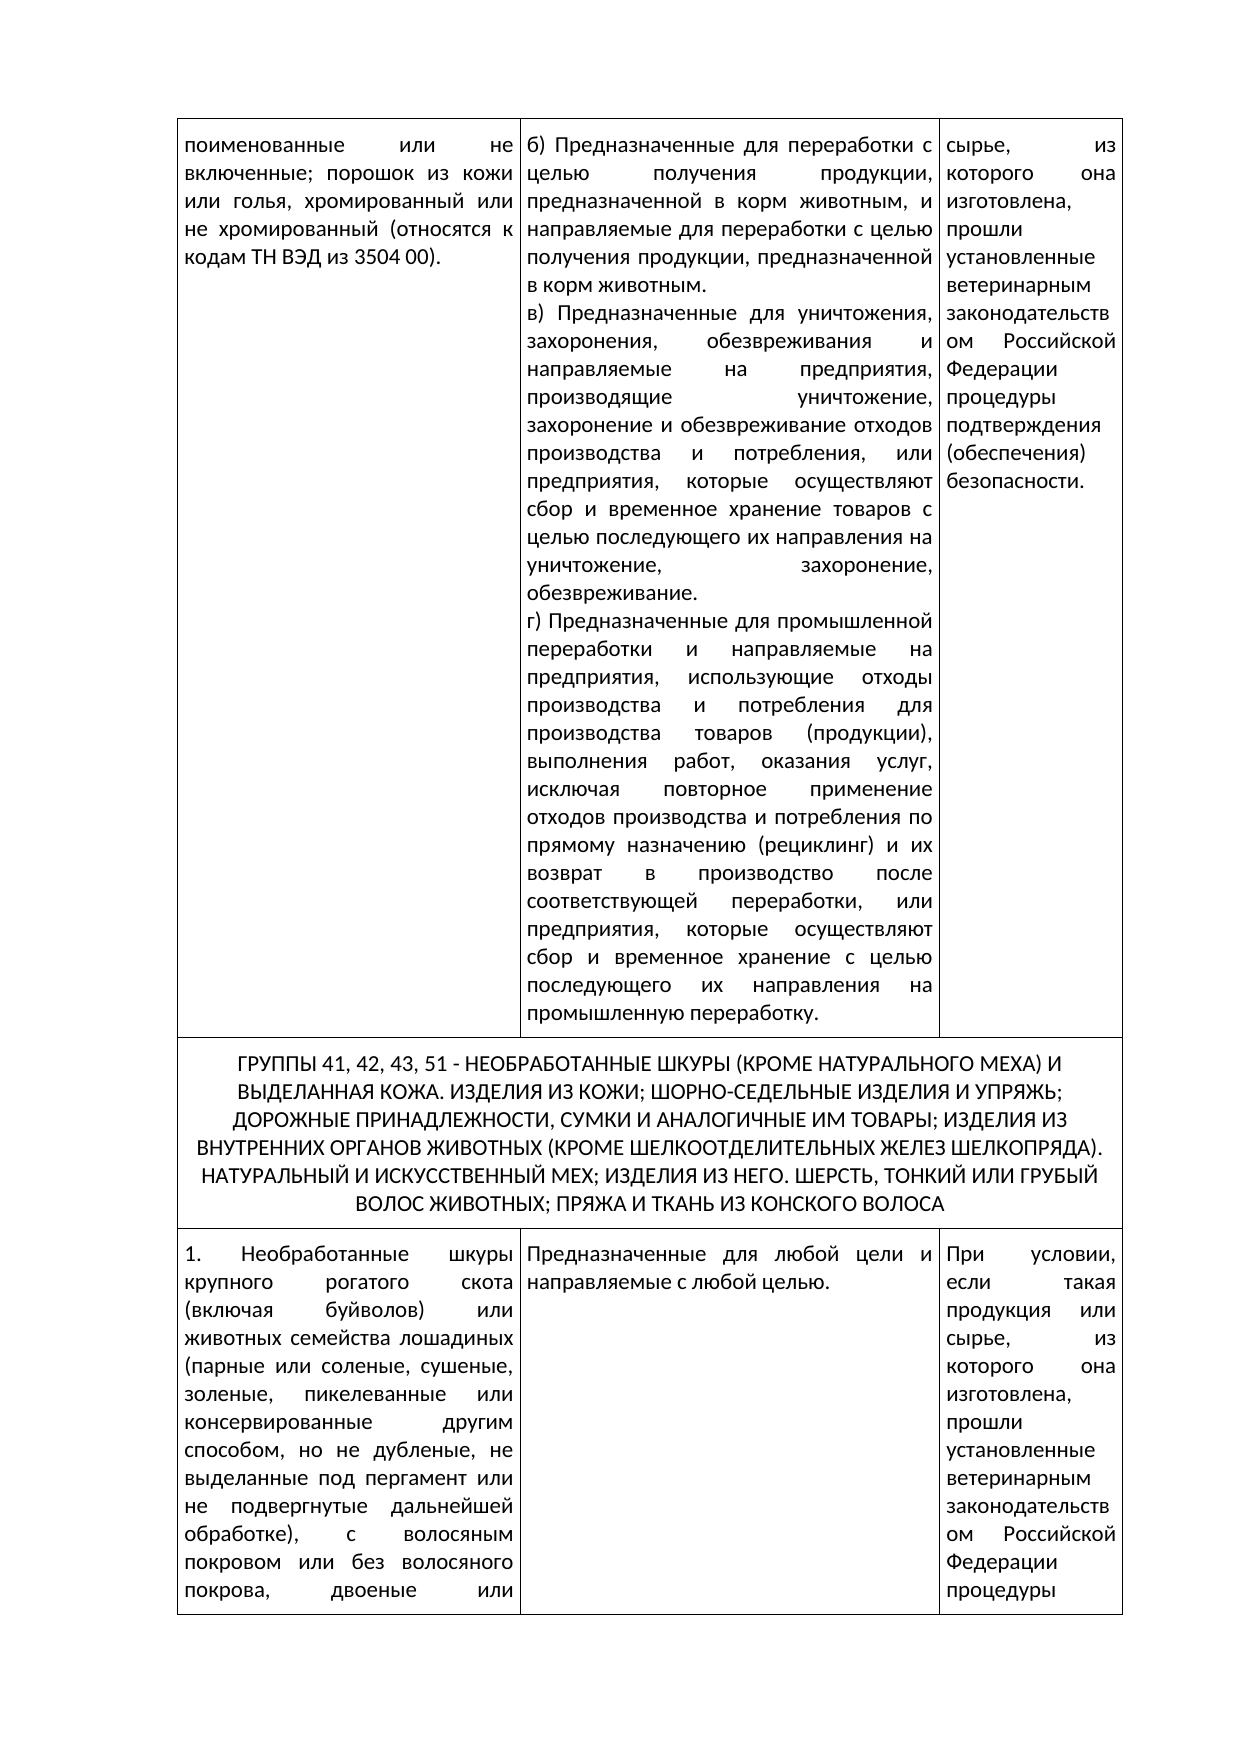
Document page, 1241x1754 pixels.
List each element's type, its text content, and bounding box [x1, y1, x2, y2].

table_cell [940, 1229, 1122, 1614]
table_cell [178, 1229, 520, 1614]
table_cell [940, 119, 1122, 1037]
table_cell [178, 119, 520, 1037]
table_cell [521, 119, 939, 1037]
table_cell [521, 1229, 939, 1614]
table_cell ГРУППЫ 41, 42, 43, 51 - НЕОБРАБОТАННЫЕ ШКУРЫ (КРОМЕ НАТУРАЛЬНОГО МЕХА) И ВЫДЕЛАННАЯ КОЖА. ИЗДЕЛИЯ ИЗ КОЖИ; ШОРНО-СЕДЕЛЬНЫЕ ИЗДЕЛИЯ И УПРЯЖЬ; ДОРОЖНЫЕ ПРИНАДЛЕЖНОСТИ, СУМКИ И АНАЛОГИЧНЫЕ ИМ ТОВАРЫ; ИЗДЕЛИЯ ИЗ ВНУТРЕННИХ ОРГАНОВ ЖИВОТНЫХ (КРОМЕ ШЕЛКООТДЕЛИТЕЛЬНЫХ ЖЕЛЕЗ ШЕЛКОПРЯДА). НАТУРАЛЬНЫЙ И ИСКУССТВЕННЫЙ МЕХ; ИЗДЕЛИЯ ИЗ НЕГО. ШЕРСТЬ, ТОНКИЙ ИЛИ ГРУБЫЙ ВОЛОС ЖИВОТНЫХ; ПРЯЖА И ТКАНЬ ИЗ КОНСКОГО ВОЛОСА [178, 1038, 1122, 1227]
